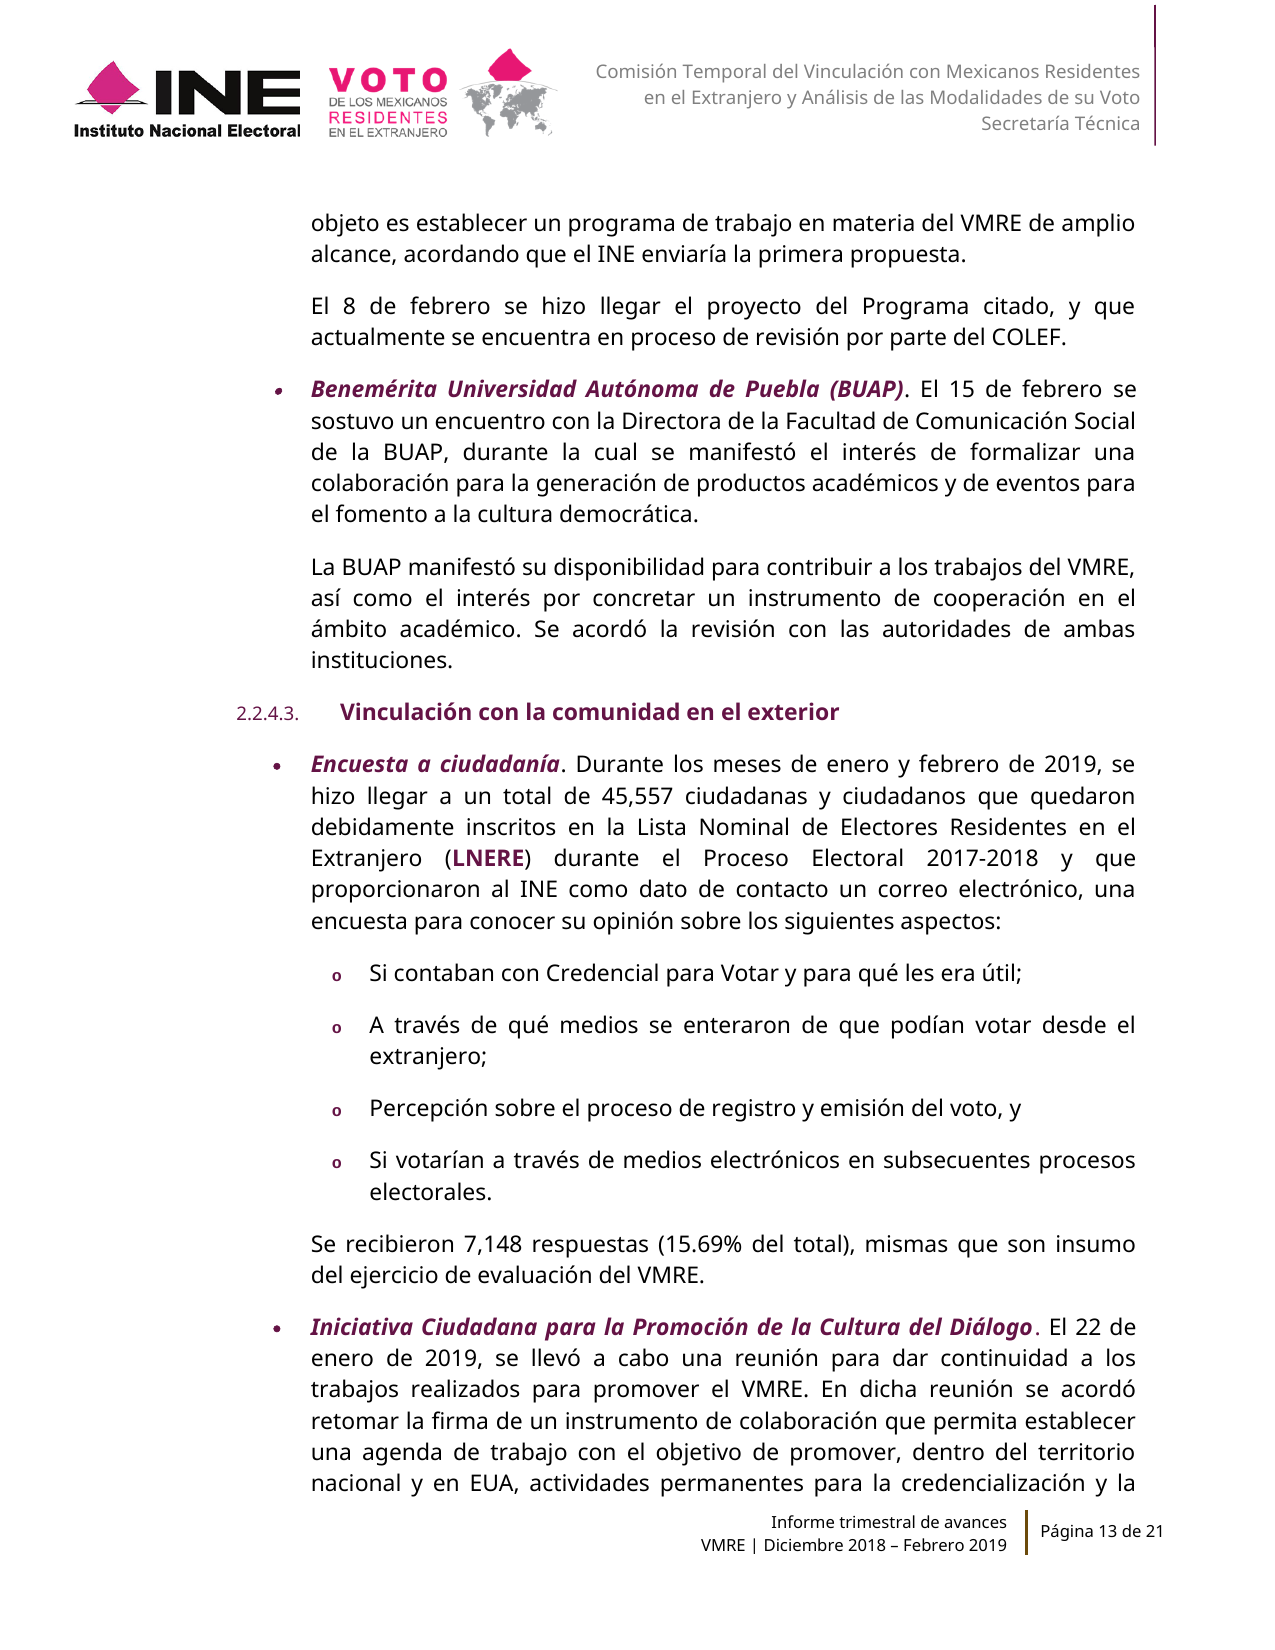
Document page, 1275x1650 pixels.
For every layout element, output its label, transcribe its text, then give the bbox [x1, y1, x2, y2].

list Vinculación con la comunidad en el exterior [236, 696, 1137, 728]
list Se recibieron 7,148 respuestas (15.69% del total), mismas que son insumo del ejercicio de evaluación del VMRE. [311, 1228, 1137, 1290]
picture [69, 27, 567, 176]
list A través de qué medios se enteraron de que podían votar desde el extranjero; [332, 1009, 1137, 1071]
list El 8 de febrero se hizo llegar el proyecto del Programa citado, y que actualmente se encuentra en proceso de revisión por parte del COLEF. [311, 290, 1137, 353]
list Si contaban con Credencial para Votar y para qué les era útil; [332, 957, 1137, 988]
list La BUAP manifestó su disponibilidad para contribuir a los trabajos del VMRE, así como el interés por concretar un instrumento de cooperación en el ámbito académico. Se acordó la revisión con las autoridades de ambas instituciones. [311, 551, 1137, 676]
list Encuesta a ciudadanía. Durante los meses de enero y febrero de 2019, se hizo llegar a un total de 45,557 ciudadanas y ciudadanos que quedaron debidamente inscritos en la Lista Nominal de Electores Residentes en el Extranjero (LNERE) durante el Proceso Electoral 2017-2018 y que proporcionaron al INE como dato de contacto un correo electrónico, una encuesta para conocer su opinión sobre los siguientes aspectos: [273, 748, 1137, 936]
list Percepción sobre el proceso de registro y emisión del voto, y [332, 1092, 1137, 1123]
list Si votarían a través de medios electrónicos en subsecuentes procesos electorales. [332, 1144, 1137, 1207]
list Benemérita Universidad Autónoma de Puebla (BUAP). El 15 de febrero se sostuvo un encuentro con la Directora de la Facultad de Comunicación Social de la BUAP, durante la cual se manifestó el interés de formalizar una colaboración para la generación de productos académicos y de eventos para el fomento a la cultura democrática. [273, 373, 1137, 530]
